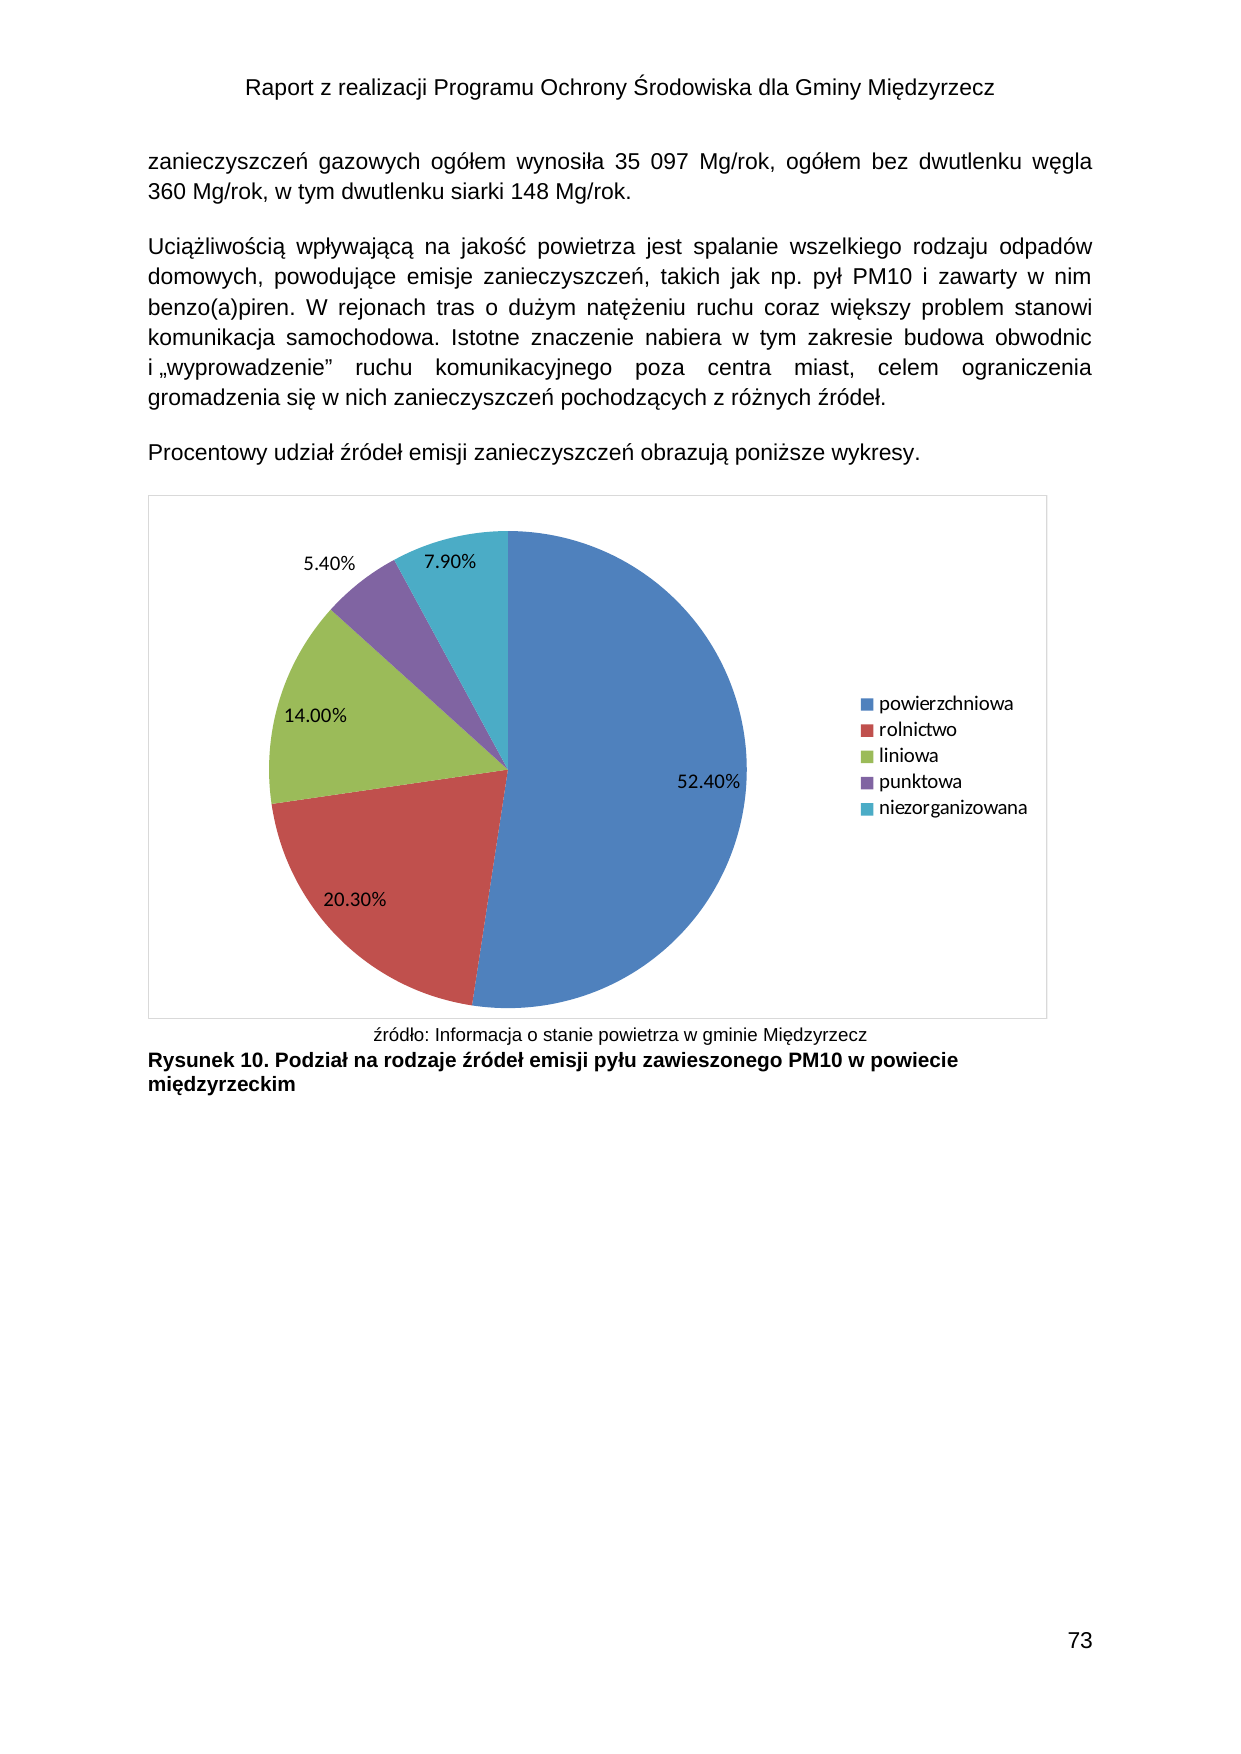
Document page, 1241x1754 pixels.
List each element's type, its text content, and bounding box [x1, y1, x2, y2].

text Rysunek 10. Podział na rodzaje źródeł emisji pyłu zawieszonego PM10 w powiecie międzyrzeckim [148, 1048, 1093, 1096]
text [148, 148, 1093, 204]
text Uciążliwością wpływającą na jakość powietrza jest spalanie wszelkiego rodzaju odpadów domowych, powodujące emisje zanieczyszczeń, takich jak np. pył PM10 i zawarty w nim benzo(a)piren. W rejonach tras o dużym natężeniu ruchu coraz większy problem stanowi komunikacja samochodowa. Istotne znaczenie nabiera w tym zakresie budowa obwodnic i „wyprowadzenie” ruchu komunikacyjnego poza centra miast, celem ograniczenia gromadzenia się w nich zanieczyszczeń pochodzących z różnych źródeł. [148, 233, 1093, 410]
text Procentowy udział źródeł emisji zanieczyszczeń obrazują poniższe wykresy. [148, 439, 1093, 466]
text źródło: Informacja o stanie powietrza w gminie Międzyrzecz [148, 1023, 1093, 1045]
